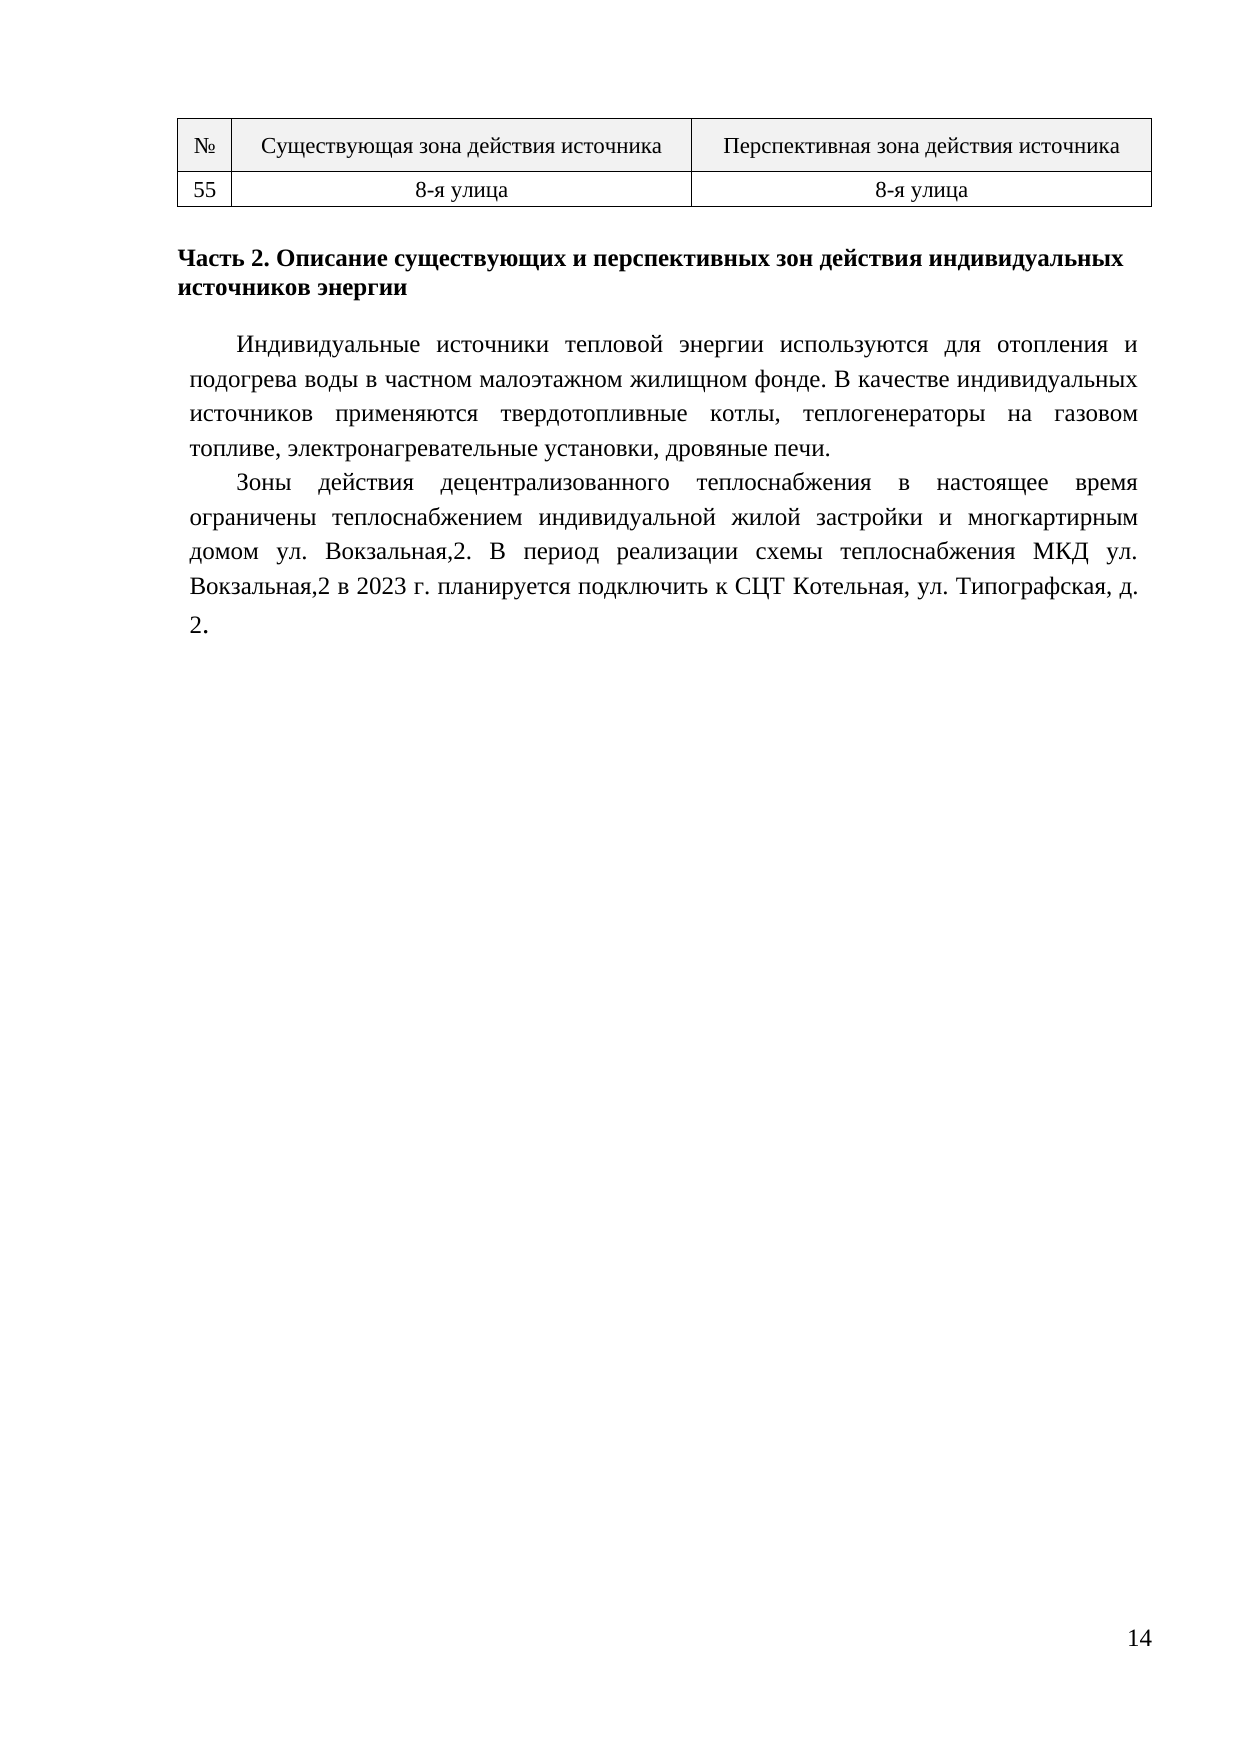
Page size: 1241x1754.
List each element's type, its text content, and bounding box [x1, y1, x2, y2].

subtitle Часть 2. Описание существующих и перспективных зон действия индивидуальных источников энергии [177, 243, 1152, 301]
text Зоны действия децентрализованного теплоснабжения в настоящее время ограничены теплоснабжением индивидуальной жилой застройки и многкартирным домом ул. Вокзальная,2. В период реализации схемы теплоснабжения МКД ул. Вокзальная,2 в 2023 г. планируется подключить к СЦТ Котельная, ул. Типографская, д. 2. [189, 467, 1139, 640]
table_cell 8-я улица [692, 172, 1151, 206]
text Индивидуальные источники тепловой энергии используются для отопления и подогрева воды в частном малоэтажном жилищном фонде. В качестве индивидуальных источников применяются твердотопливные котлы, теплогенераторы на газовом топливе, электронагревательные установки, дровяные печи. [189, 329, 1139, 462]
table_header Существующая зона действия источника [232, 119, 691, 171]
table_cell 8-я улица [232, 172, 691, 206]
table_header № [178, 119, 231, 171]
table_cell 55 [178, 172, 231, 206]
table_header Перспективная зона действия источника [692, 119, 1151, 171]
